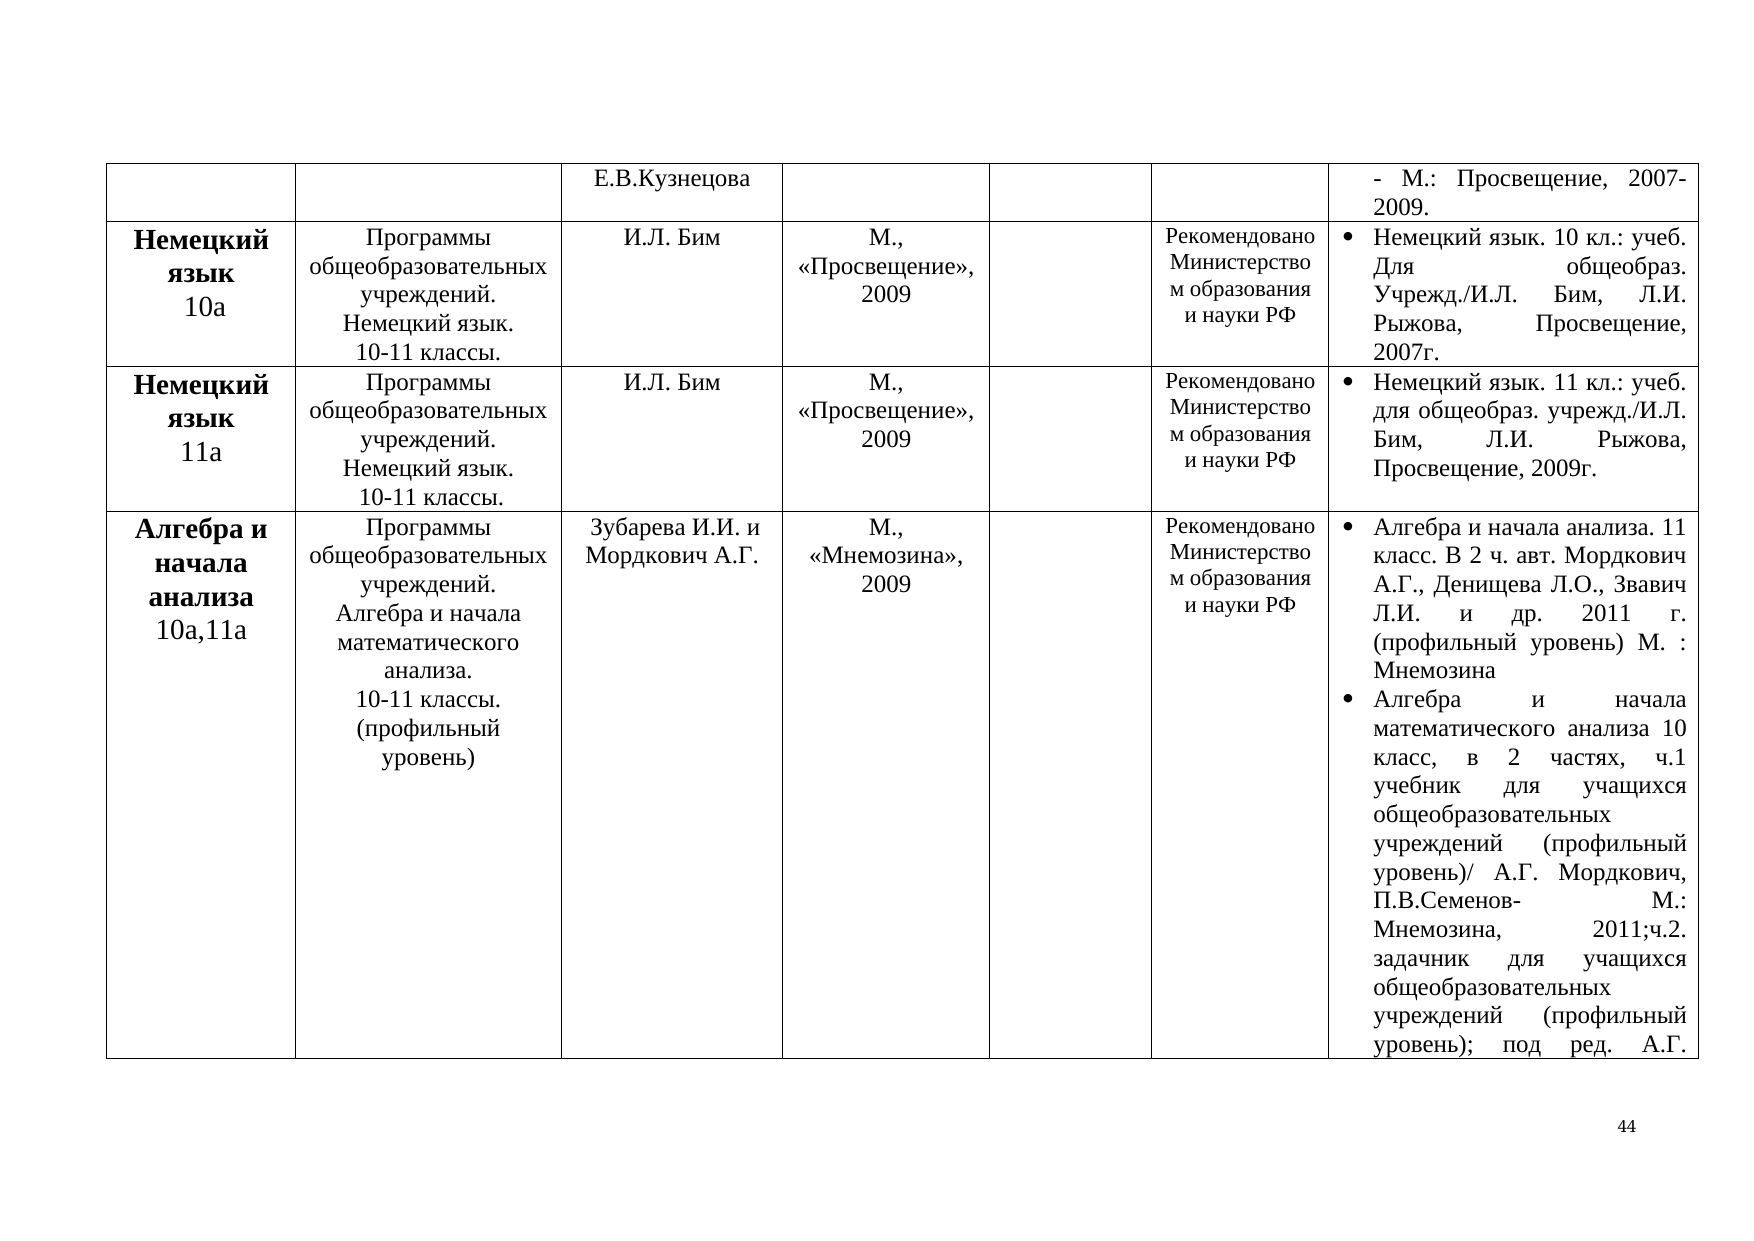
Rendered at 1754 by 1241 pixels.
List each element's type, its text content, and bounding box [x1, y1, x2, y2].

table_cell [783, 512, 989, 1058]
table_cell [296, 512, 561, 1058]
table_cell Немецкий язык. 11 кл.: учеб. для общеобраз. учрежд./И.Л. Бим, Л.И. Рыжова, Просвещение, 2009г. [1329, 367, 1698, 511]
table_cell М., «Просвещение», 2009 [783, 222, 989, 366]
table_cell М., «Просвещение», 2009 [783, 367, 989, 511]
table_cell [990, 367, 1151, 511]
table_cell Рекомендовано Министерством образования и науки РФ [1152, 222, 1328, 366]
table_cell [990, 164, 1151, 221]
table_cell Программы общеобразовательных учреждений. Немецкий язык. 10-11 классы. [296, 222, 561, 366]
table_cell И.Л. Бим [562, 222, 782, 366]
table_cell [107, 512, 295, 1058]
table_cell Немецкий язык 10а [107, 222, 295, 366]
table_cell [296, 164, 561, 221]
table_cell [107, 164, 295, 221]
table_cell Программы общеобразовательных учреждений. Немецкий язык. 10-11 классы. [296, 367, 561, 511]
table_cell [990, 222, 1151, 366]
table_cell Немецкий язык 11а [107, 367, 295, 511]
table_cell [1329, 164, 1698, 221]
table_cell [562, 164, 782, 221]
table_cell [1329, 512, 1698, 1058]
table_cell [783, 164, 989, 221]
table_cell И.Л. Бим [562, 367, 782, 511]
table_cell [562, 512, 782, 1058]
table_cell [990, 512, 1151, 1058]
table_cell Немецкий язык. 10 кл.: учеб. Для общеобраз. Учрежд./И.Л. Бим, Л.И. Рыжова, Просвещение, 2007г. [1329, 222, 1698, 366]
table_cell Рекомендовано Министерством образования и науки РФ [1152, 367, 1328, 511]
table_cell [1152, 164, 1328, 221]
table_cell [1152, 512, 1328, 1058]
